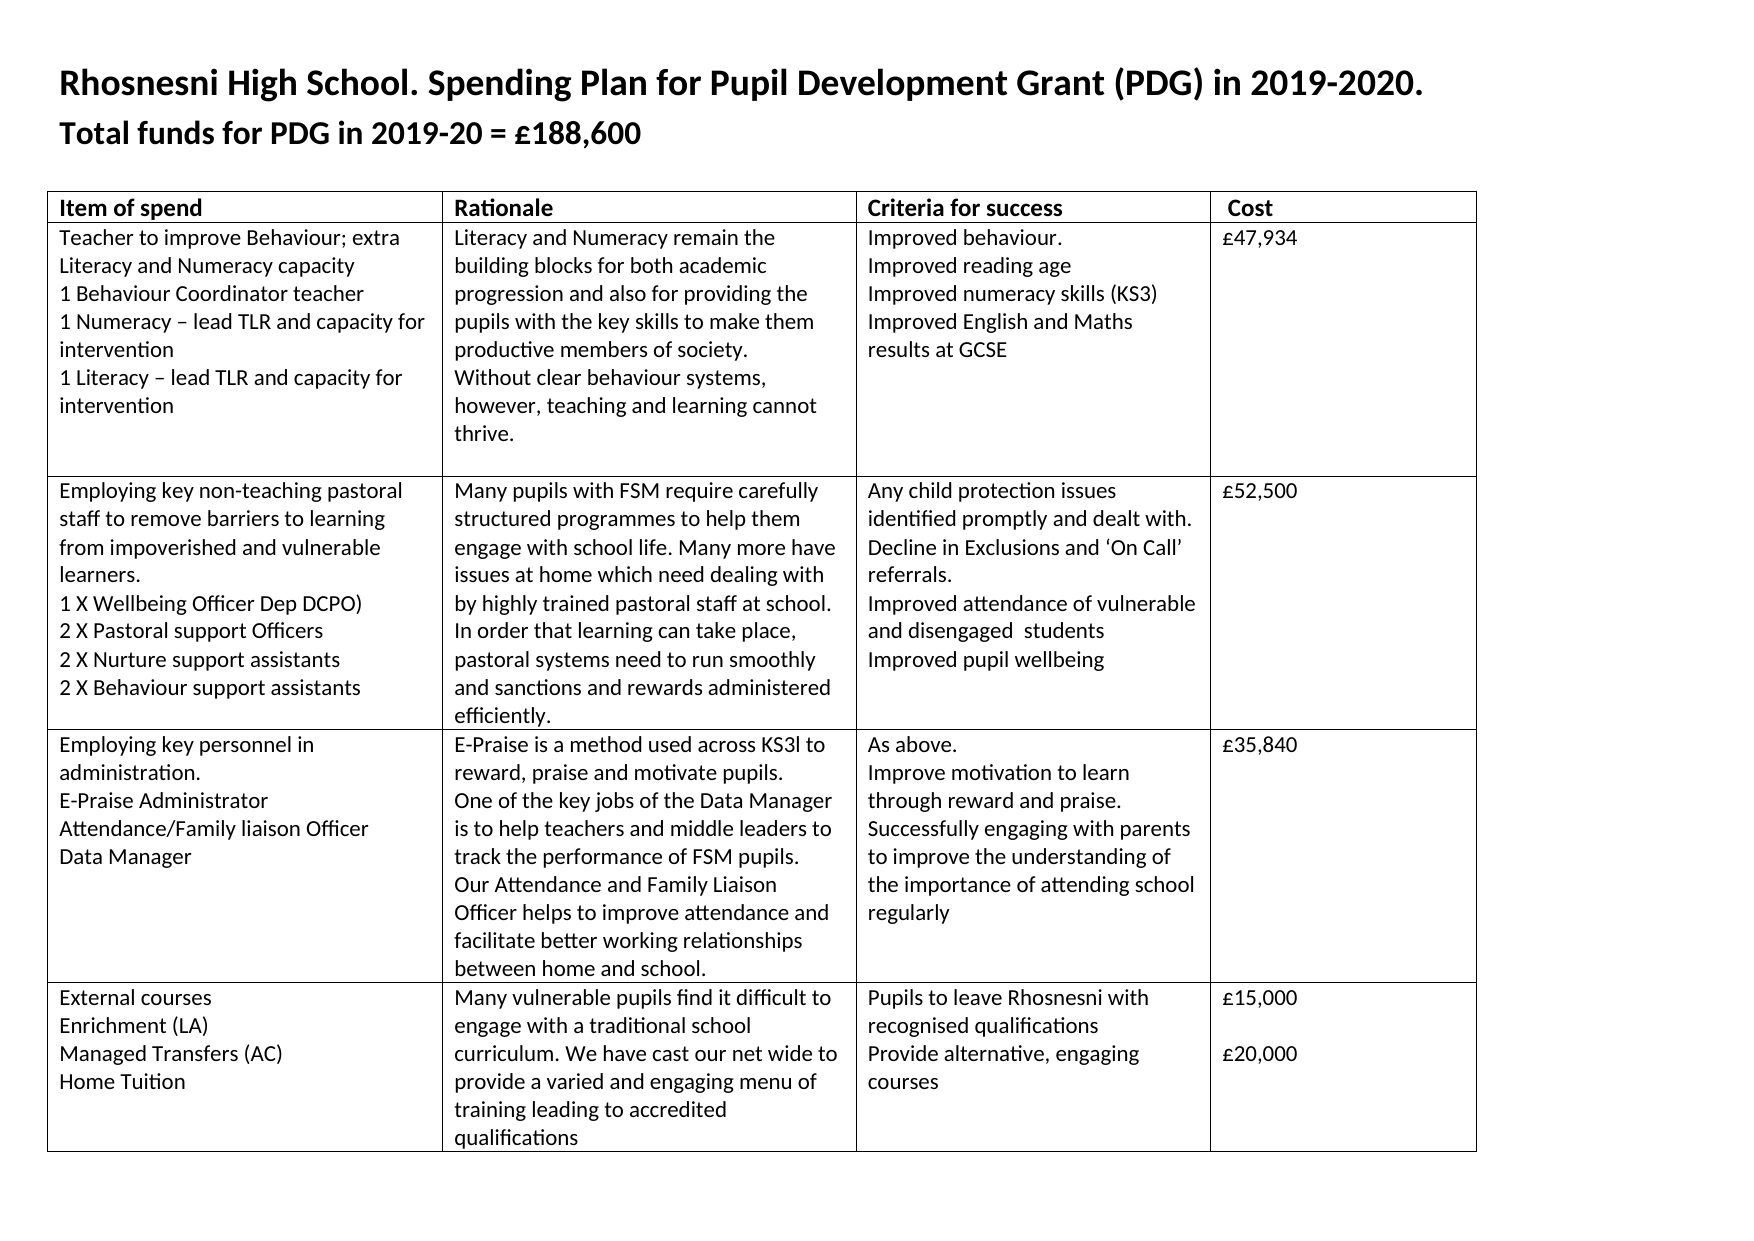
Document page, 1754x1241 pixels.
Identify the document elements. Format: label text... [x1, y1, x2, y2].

text Total funds for PDG in 2019-20 = £188,600 [59, 112, 1695, 152]
table_cell Many vulnerable pupils find it difficult to engage with a traditional school curriculum. We have cast our net wide to provide a varied and engaging menu of training leading to accredited qualifications [443, 983, 856, 1151]
table_cell Any child protection issues identified promptly and dealt with. Decline in Exclusions and ‘On Call’ referrals. Improved attendance of vulnerable and disengaged students Improved pupil wellbeing [857, 477, 1210, 729]
table_cell £35,840 [1211, 730, 1476, 982]
table_cell Employing key personnel in administration. E-Praise Administrator Attendance/Family liaison Officer Data Manager [48, 730, 442, 982]
table_cell Many pupils with FSM require carefully structured programmes to help them engage with school life. Many more have issues at home which need dealing with by highly trained pastoral staff at school. In order that learning can take place, pastoral systems need to run smoothly and sanctions and rewards administered efficiently. [443, 477, 856, 729]
text Rhosnesni High School. Spending Plan for Pupil Development Grant (PDG) in 2019-2020. [59, 59, 1695, 105]
table_cell Teacher to improve Behaviour; extra Literacy and Numeracy capacity 1 Behaviour Coordinator teacher 1 Numeracy – lead TLR and capacity for intervention 1 Literacy – lead TLR and capacity for intervention [48, 223, 442, 476]
table_header Item of spend [48, 192, 442, 222]
table_cell Improved behaviour. Improved reading age Improved numeracy skills (KS3) Improved English and Maths results at GCSE [857, 223, 1210, 476]
table_cell Employing key non-teaching pastoral staff to remove barriers to learning from impoverished and vulnerable learners. 1 X Wellbeing Officer Dep DCPO) 2 X Pastoral support Officers 2 X Nurture support assistants 2 X Behaviour support assistants [48, 477, 442, 729]
table_header Criteria for success [857, 192, 1210, 222]
table_cell Pupils to leave Rhosnesni with recognised qualifications Provide alternative, engaging courses [857, 983, 1210, 1151]
table_header Rationale [443, 192, 856, 222]
table_cell Literacy and Numeracy remain the building blocks for both academic progression and also for providing the pupils with the key skills to make them productive members of society. Without clear behaviour systems, however, teaching and learning cannot thrive. [443, 223, 856, 476]
table_cell £15,000 £20,000 [1211, 983, 1476, 1151]
table_cell As above. Improve motivation to learn through reward and praise. Successfully engaging with parents to improve the understanding of the importance of attending school regularly [857, 730, 1210, 982]
table_cell E-Praise is a method used across KS3l to reward, praise and motivate pupils. One of the key jobs of the Data Manager is to help teachers and middle leaders to track the performance of FSM pupils. Our Attendance and Family Liaison Officer helps to improve attendance and facilitate better working relationships between home and school. [443, 730, 856, 982]
table_cell External courses Enrichment (LA) Managed Transfers (AC) Home Tuition [48, 983, 442, 1151]
table_header Cost [1211, 192, 1476, 222]
table_cell £52,500 [1211, 477, 1476, 729]
table_cell £47,934 [1211, 223, 1476, 476]
